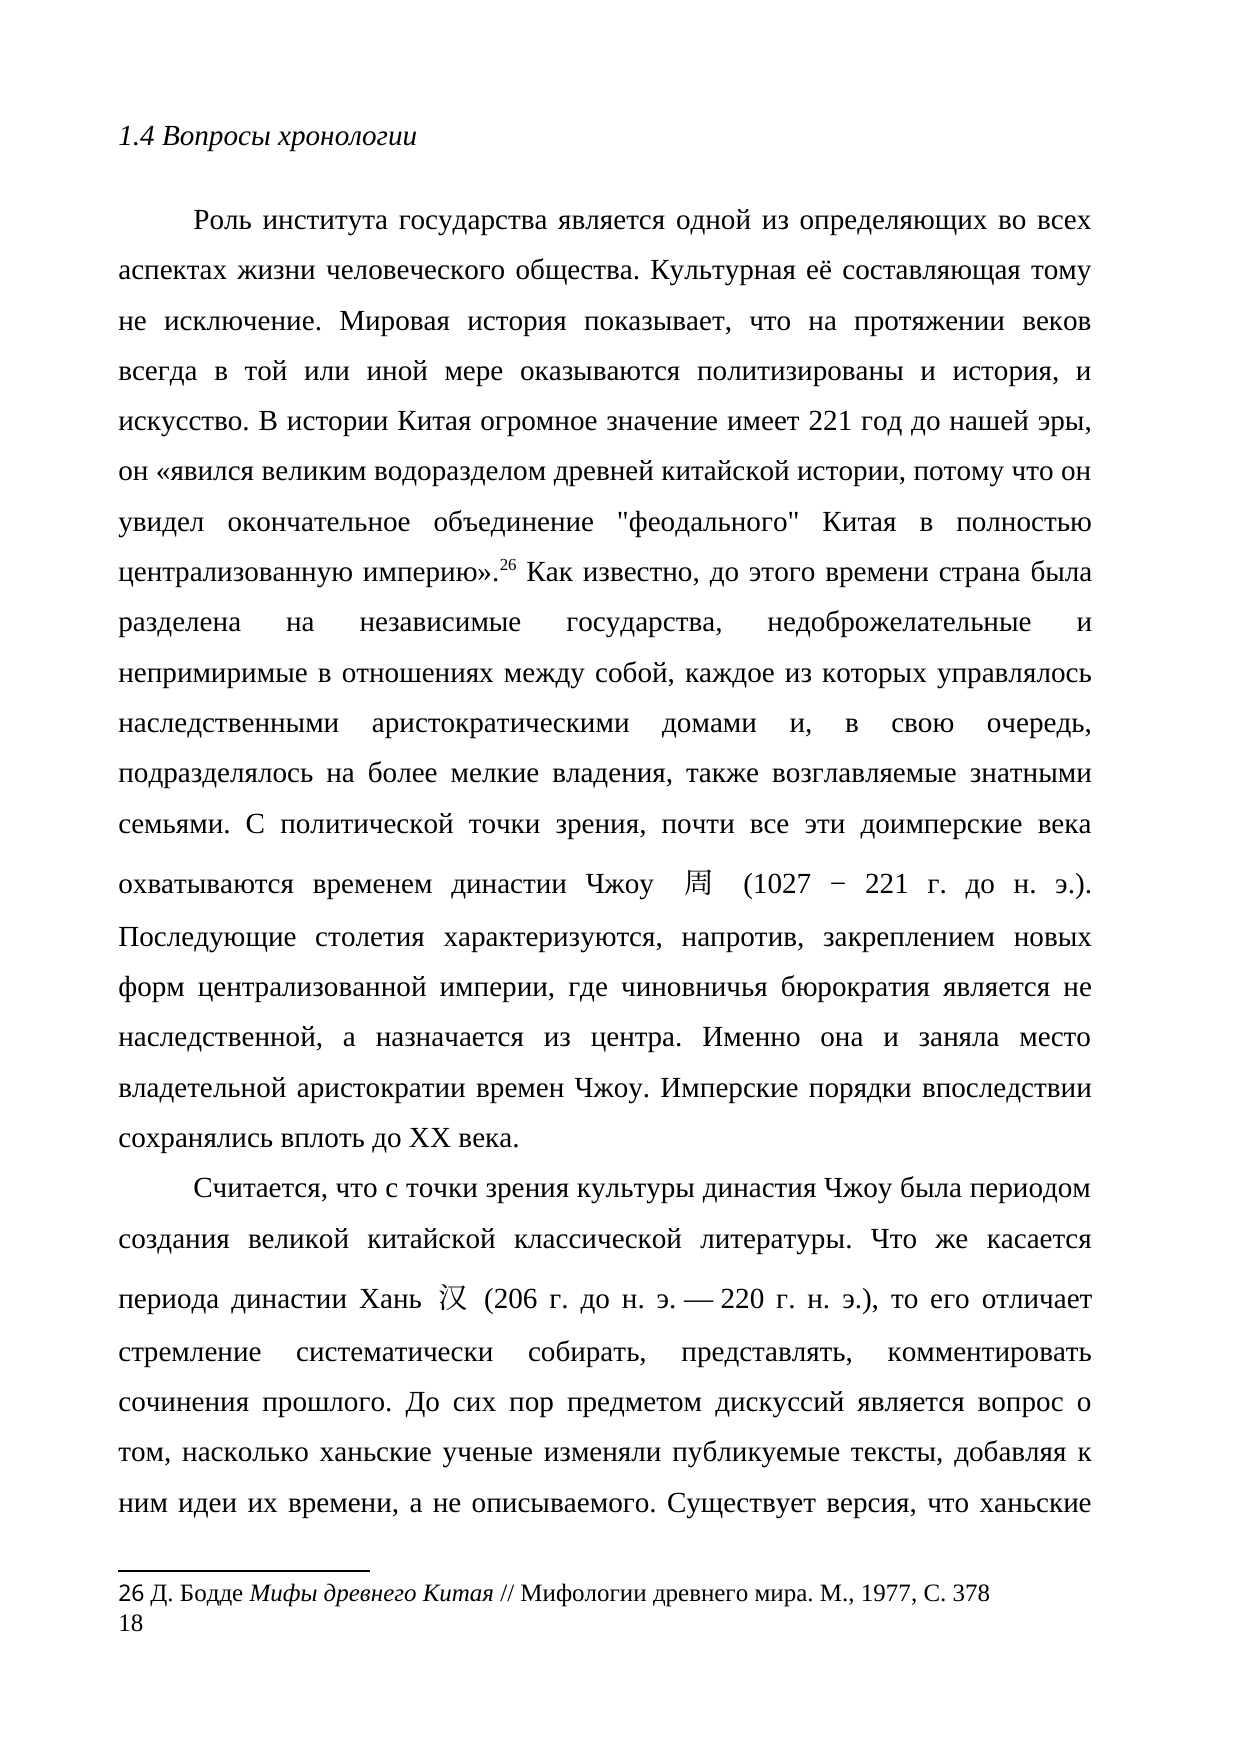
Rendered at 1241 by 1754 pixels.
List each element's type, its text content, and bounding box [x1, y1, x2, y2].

text Роль института государства является одной из определяющих во всех аспектах жизни человеческого общества. Культурная её составляющая тому не исключение. Мировая история показывает, что на протяжении веков всегда в той или иной мере оказываются политизированы и история, и искусство. В истории Китая огромное значение имеет 221 год до нашей эры, он «явился великим водоразделом древней китайской истории, потому что он увидел окончательное объединение "феодального" Китая в полностью централизованную империю». Как известно, до этого времени страна была разделена на независимые государства, недоброжелательные и непримиримые в отношениях между собой, каждое из которых управлялось наследственными аристократическими домами и, в свою очередь, подразделялось на более мелкие владения, также возглавляемые знатными семьями. С политической точки зрения, почти все эти доимперские века охватываются временем династии Чжоу 周 (1027 − 221 г. до н. э.). Последующие столетия характеризуются, напротив, закреплением новых форм централизованной империи, где чиновничья бюрократия является не наследственной, а назначается из центра. Именно она и заняла место владетельной аристократии времен Чжоу. Имперские порядки впоследствии сохранялись вплоть до XX века. [118, 202, 1093, 1154]
subtitle 1.4 Вопросы хронологии [118, 118, 1122, 152]
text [118, 1170, 1093, 1518]
